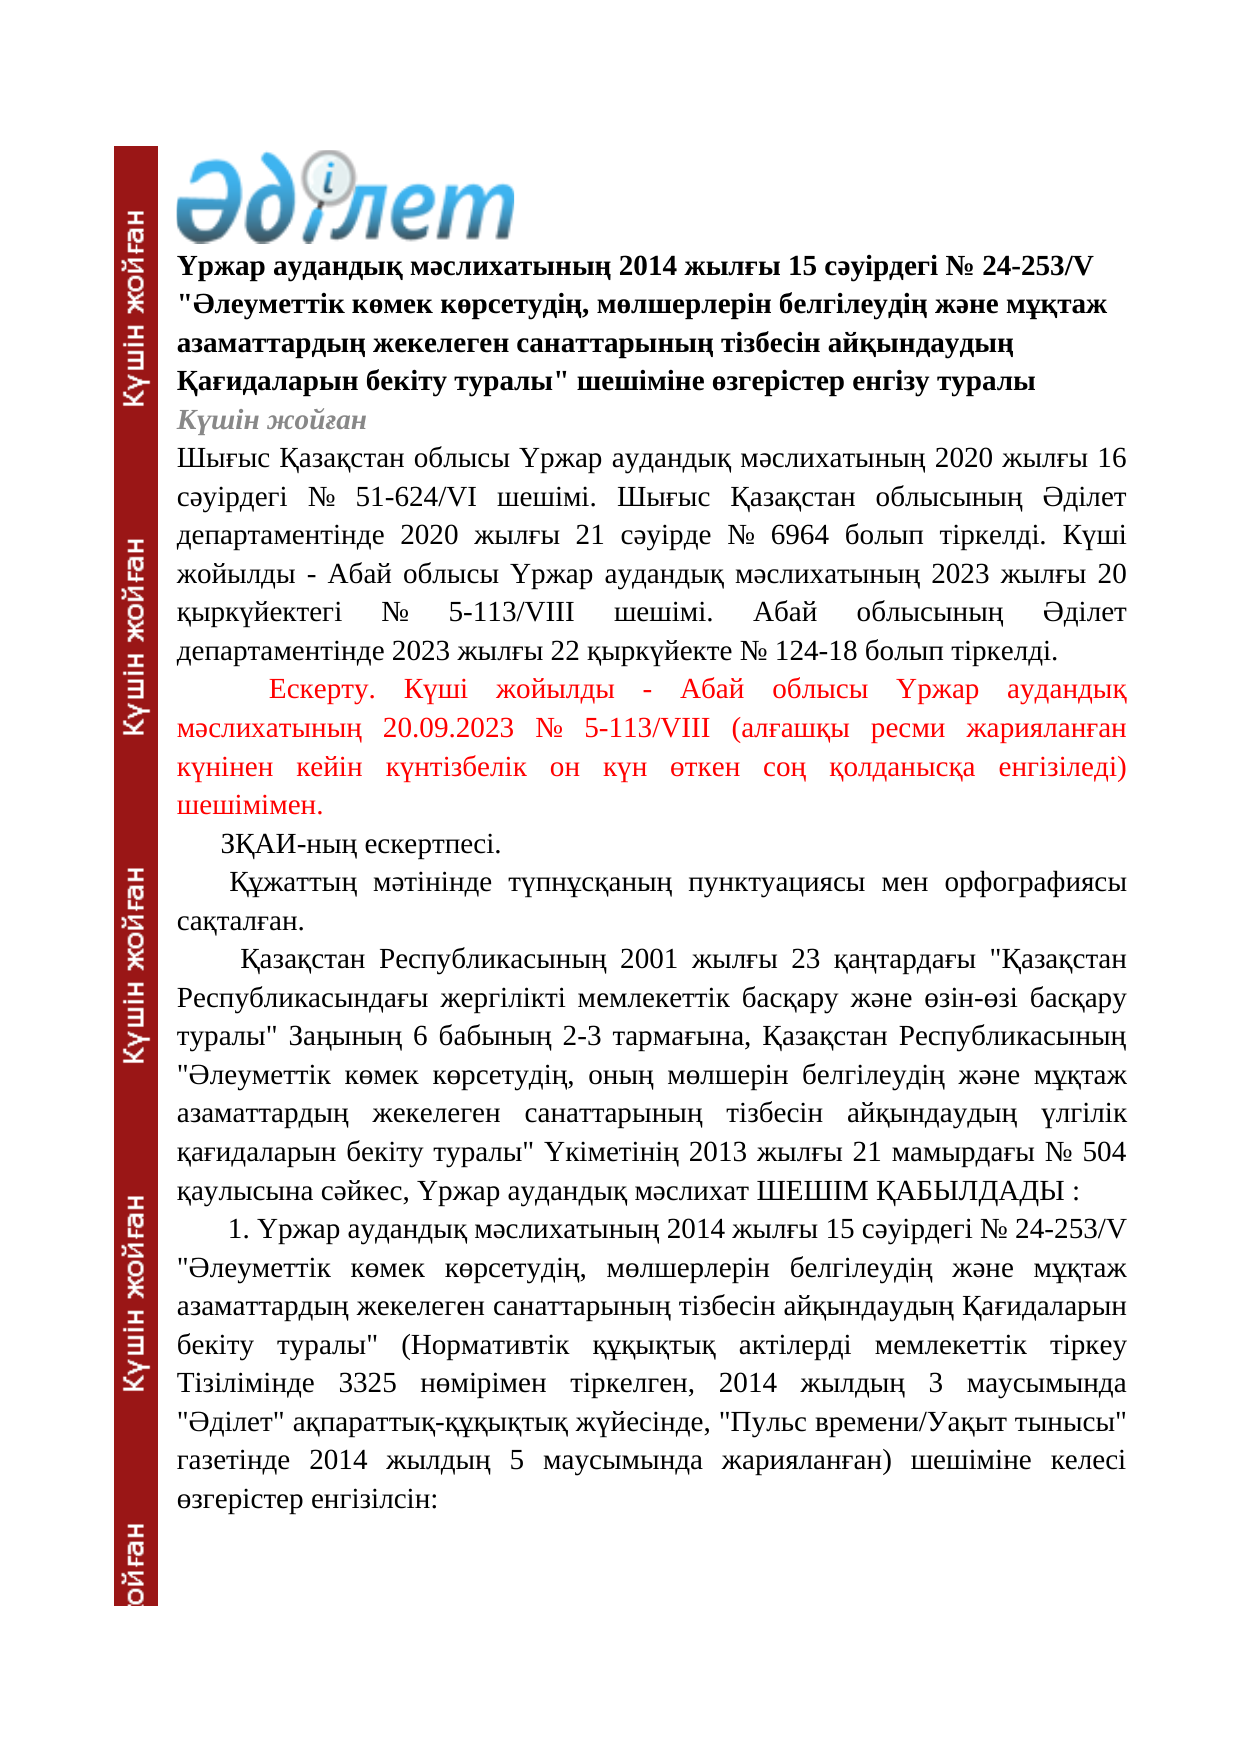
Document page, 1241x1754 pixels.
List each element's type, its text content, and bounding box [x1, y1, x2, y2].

text Құжаттың мәтінінде түпнұсқаның пунктуациясы мен орфографиясы сақталған. [112, 864, 1128, 936]
picture [114, 936, 158, 941]
picture [114, 1206, 158, 1211]
picture [114, 1514, 158, 1606]
text Күшін жойған [112, 402, 1128, 435]
text Үржар аудандық мәслихатының 2014 жылғы 15 сәуірдегі № 24-253/V "Әлеуметтік көмек көрсетудің, мөлшерлерін белгілеудің және мұқтаж азаматтардың жекелеген санаттарының тізбесін айқындаудың Қағидаларын бекіту туралы" шешіміне өзгерістер енгізу туралы [112, 248, 1128, 397]
picture [114, 146, 158, 248]
picture [114, 859, 158, 864]
picture [114, 821, 158, 826]
picture [114, 667, 158, 672]
picture [176, 150, 515, 244]
text Қазақстан Республикасының 2001 жылғы 23 қаңтардағы "Қазақстан Республикасындағы жергілікті мемлекеттік басқару және өзін-өзі басқару туралы" Заңының 6 бабының 2-3 тармағына, Қазақстан Республикасының "Әлеуметтік көмек көрсетудің, оның мөлшерін белгілеудің және мұқтаж азаматтардың жекелеген санаттарының тізбесін айқындаудың үлгілік қағидаларын бекіту туралы" Үкіметінің 2013 жылғы 21 мамырдағы № 504 қаулысына сәйкес, Үржар аудандық мәслихат ШЕШІМ ҚАБЫЛДАДЫ : [112, 941, 1128, 1206]
text Шығыс Қазақстан облысы Үржар аудандық мәслихатының 2020 жылғы 16 сәуірдегі № 51-624/VI шешімі. Шығыс Қазақстан облысының Әділет департаментінде 2020 жылғы 21 сәуірде № 6964 болып тіркелді. Күші жойылды - Абай облысы Үржар аудандық мәслихатының 2023 жылғы 20 қыркүйектегі № 5-113/VIII шешімі. Абай облысының Әділет департаментінде 2023 жылғы 22 қыркүйекте № 124-18 болып тіркелді. [112, 440, 1128, 667]
text 1. Үржар аудандық мәслихатының 2014 жылғы 15 сәуірдегі № 24-253/V "Әлеуметтік көмек көрсетудің, мөлшерлерін белгілеудің және мұқтаж азаматтардың жекелеген санаттарының тізбесін айқындаудың Қағидаларын бекіту туралы" (Нормативтік құқықтық актілерді мемлекеттік тіркеу Тізілімінде 3325 нөмірімен тіркелген, 2014 жылдың 3 маусымында "Әділет" ақпараттық-құқықтық жүйесінде, "Пульс времени/Уақыт тынысы" газетінде 2014 жылдың 5 маусымында жарияланған) шешіміне келесі өзгерістер енгізілсін: [112, 1211, 1128, 1514]
picture [114, 397, 158, 402]
text Ескерту. Күші жойылды - Абай облысы Үржар аудандық мәслихатының 20.09.2023 № 5-113/VIII (алғашқы ресми жарияланған күнінен кейін күнтізбелік он күн өткен соң қолданысқа енгізіледі) шешімімен. [112, 672, 1128, 821]
text ЗҚАИ-ның ескертпесі. [112, 826, 1128, 859]
picture [114, 435, 158, 440]
